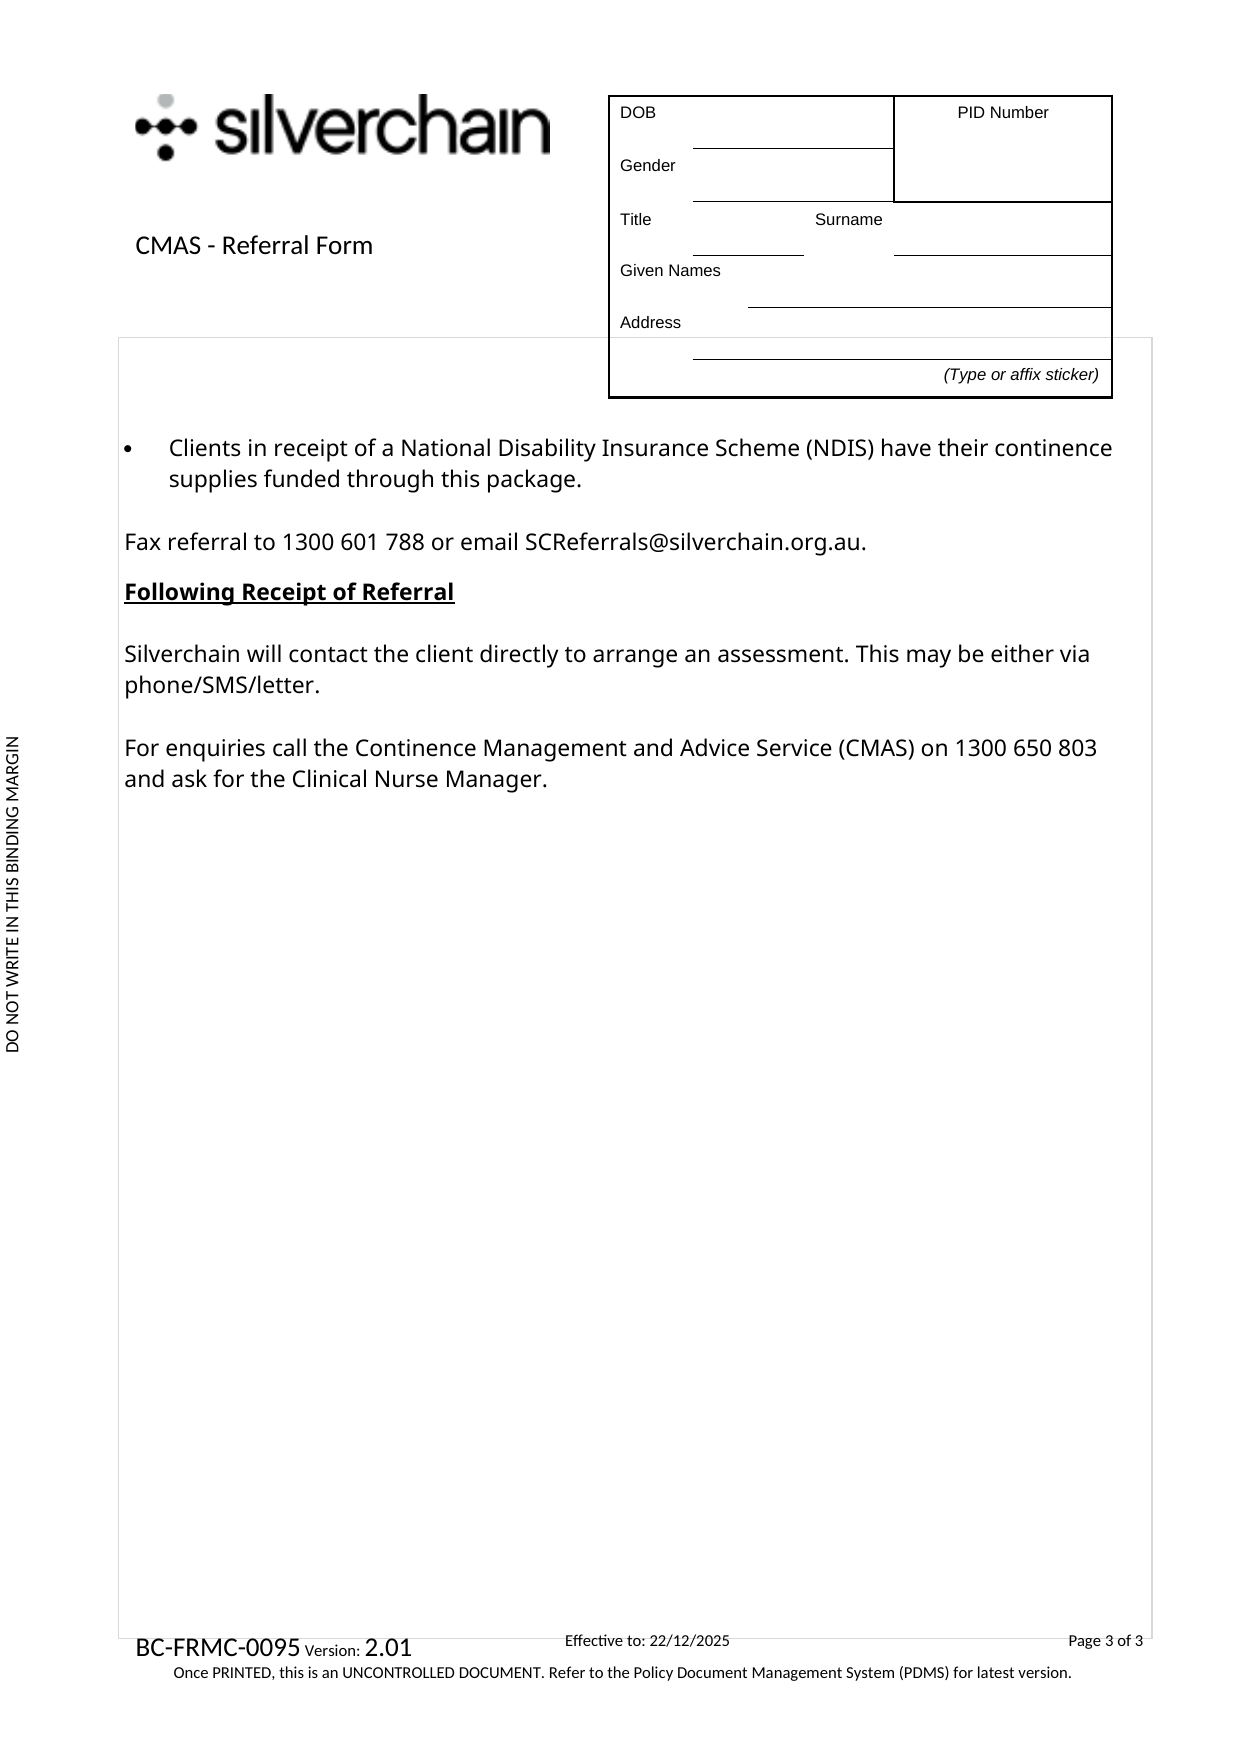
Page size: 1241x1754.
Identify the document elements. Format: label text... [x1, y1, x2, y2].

text Silverchain will contact the client directly to arrange an assessment. This may be either via phone/SMS/letter. [124, 638, 1122, 700]
text For enquiries call the Continence Management and Advice Service (CMAS) on 1300 650 803 and ask for the Clinical Nurse Manager. [124, 732, 1122, 794]
list Clients in receipt of a National Disability Insurance Scheme (NDIS) have their continence supplies funded through this package. [124, 432, 1122, 494]
text Following Receipt of Referral [124, 575, 1122, 607]
picture [135, 94, 550, 162]
text Fax referral to 1300 601 788 or email SCReferrals@silverchain.org.au. [124, 525, 1122, 557]
